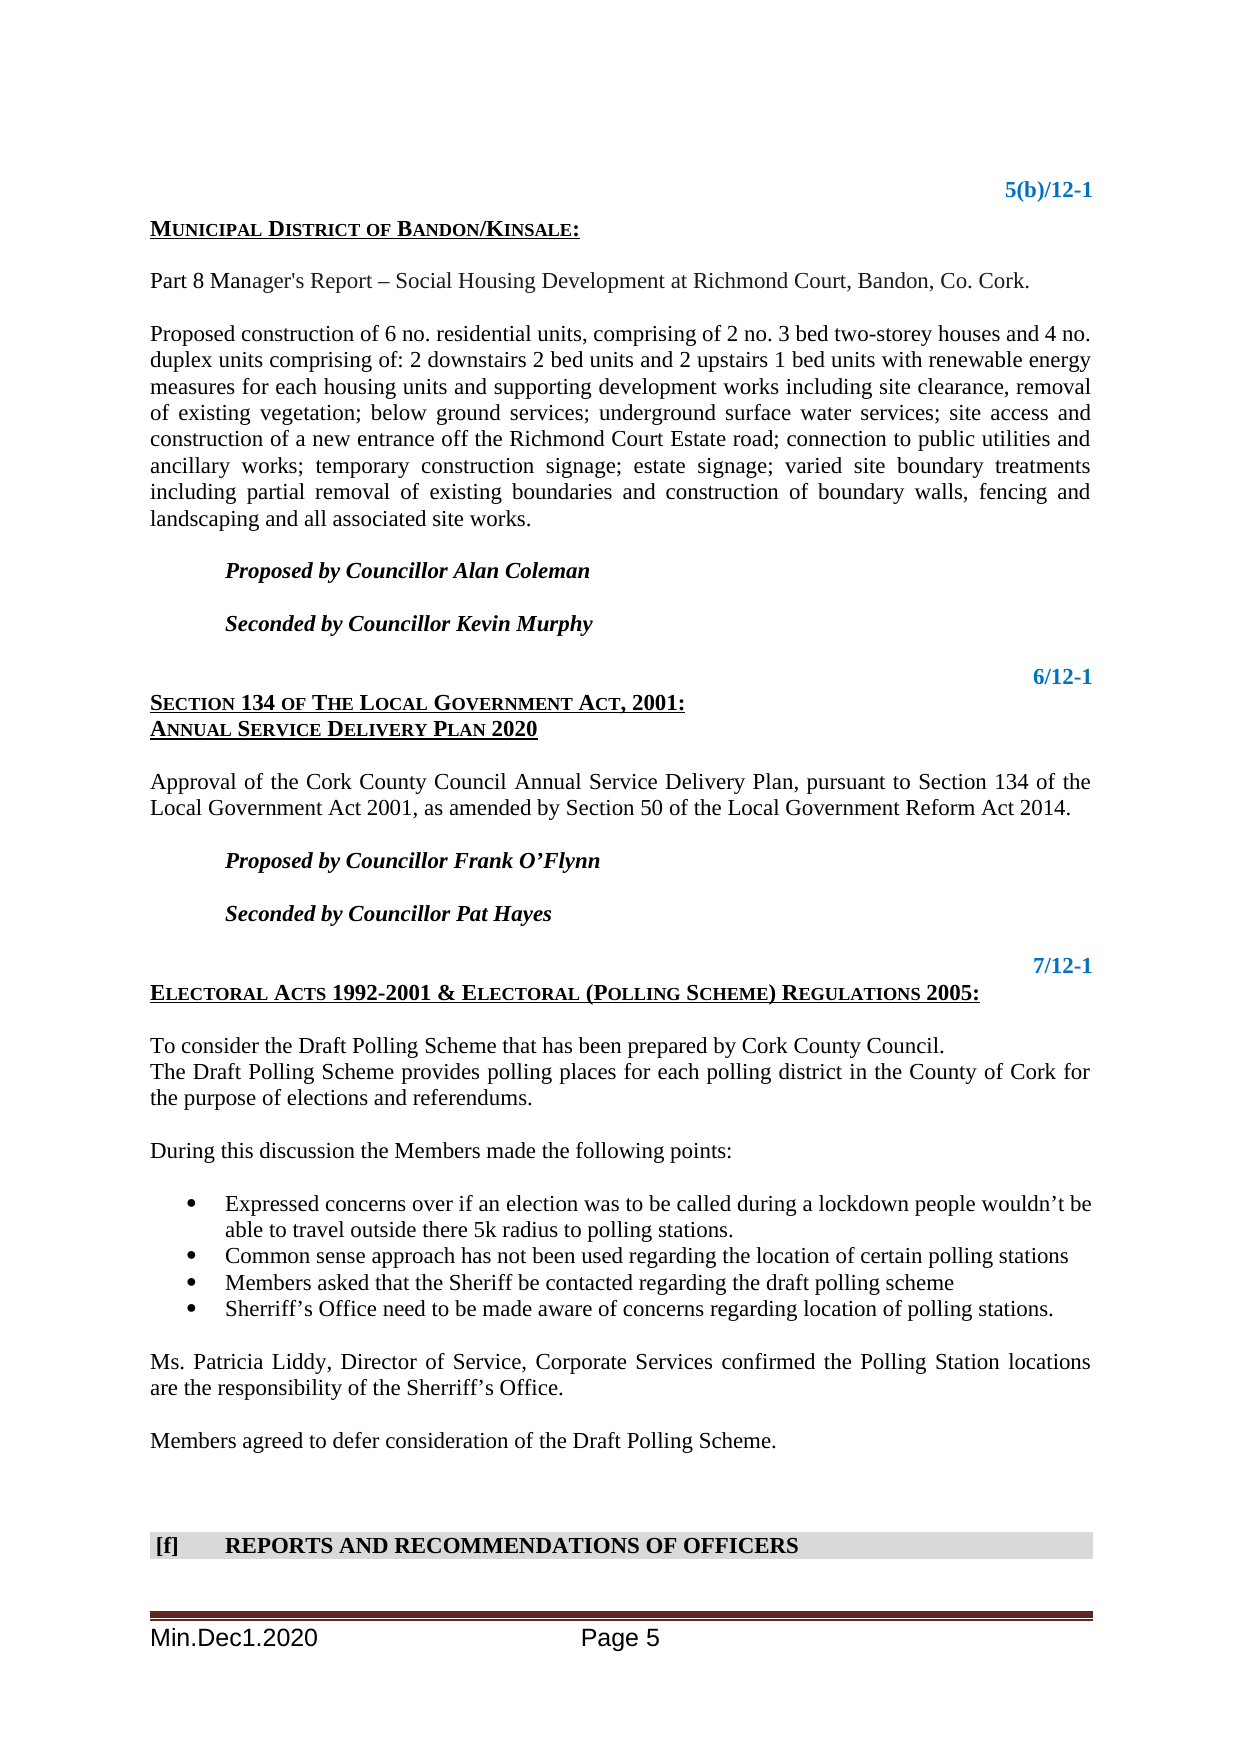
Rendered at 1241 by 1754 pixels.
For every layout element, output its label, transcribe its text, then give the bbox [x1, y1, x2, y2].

text Municipal District of Bandon/Kinsale: [150, 215, 1093, 241]
text Members agreed to defer consideration of the Draft Polling Scheme. [150, 1427, 1093, 1453]
text During this discussion the Members made the following points: [150, 1137, 1093, 1163]
text 6/12-1 [150, 663, 1093, 689]
text Section 134 of The Local Government Act, 2001: [150, 689, 1093, 715]
list Common sense approach has not been used regarding the location of certain polling stations [187, 1242, 1093, 1269]
text [f] REPORTS AND RECOMMENDATIONS OF OFFICERS [150, 1532, 1093, 1559]
text 7/12-1 [150, 953, 1093, 979]
text Proposed construction of 6 no. residential units, comprising of 2 no. 3 bed two-storey houses and 4 no. duplex units comprising of: 2 downstairs 2 bed units and 2 upstairs 1 bed units with renewable energy measures for each housing units and supporting development works including site clearance, removal of existing vegetation; below ground services; underground surface water services; site access and construction of a new entrance off the Richmond Court Estate road; connection to public utilities and ancillary works; temporary construction signage; estate signage; varied site boundary treatments including partial removal of existing boundaries and construction of boundary walls, fencing and landscaping and all associated site works. [150, 320, 1093, 531]
text Proposed by Councillor Frank O’Flynn [150, 847, 1093, 873]
text The Draft Polling Scheme provides polling places for each polling district in the County of Cork for the purpose of elections and referendums. [150, 1058, 1093, 1111]
text Seconded by Councillor Pat Hayes [150, 900, 1093, 926]
text Part 8 Manager's Report – Social Housing Development at Richmond Court, Bandon, Co. Cork. [150, 267, 1093, 294]
text To consider the Draft Polling Scheme that has been prepared by Cork County Council. [150, 1032, 1093, 1058]
text Electoral Acts 1992-2001 & Electoral (Polling Scheme) Regulations 2005: [150, 979, 1093, 1005]
text 5(b)/12-1 [150, 176, 1093, 203]
list Expressed concerns over if an election was to be called during a lockdown people wouldn’t be able to travel outside there 5k radius to polling stations. [187, 1190, 1093, 1242]
text Approval of the Cork County Council Annual Service Delivery Plan, pursuant to Section 134 of the Local Government Act 2001, as amended by Section 50 of the Local Government Reform Act 2014. [150, 768, 1093, 821]
text Seconded by Councillor Kevin Murphy [150, 610, 1093, 636]
list Sherriff’s Office need to be made aware of concerns regarding location of polling stations. [187, 1295, 1093, 1322]
text Proposed by Councillor Alan Coleman [150, 557, 1093, 584]
text Annual Service Delivery Plan 2020 [150, 715, 1093, 742]
list Members asked that the Sheriff be contacted regarding the draft polling scheme [187, 1269, 1093, 1295]
text Ms. Patricia Liddy, Director of Service, Corporate Services confirmed the Polling Station locations are the responsibility of the Sherriff’s Office. [150, 1348, 1093, 1401]
